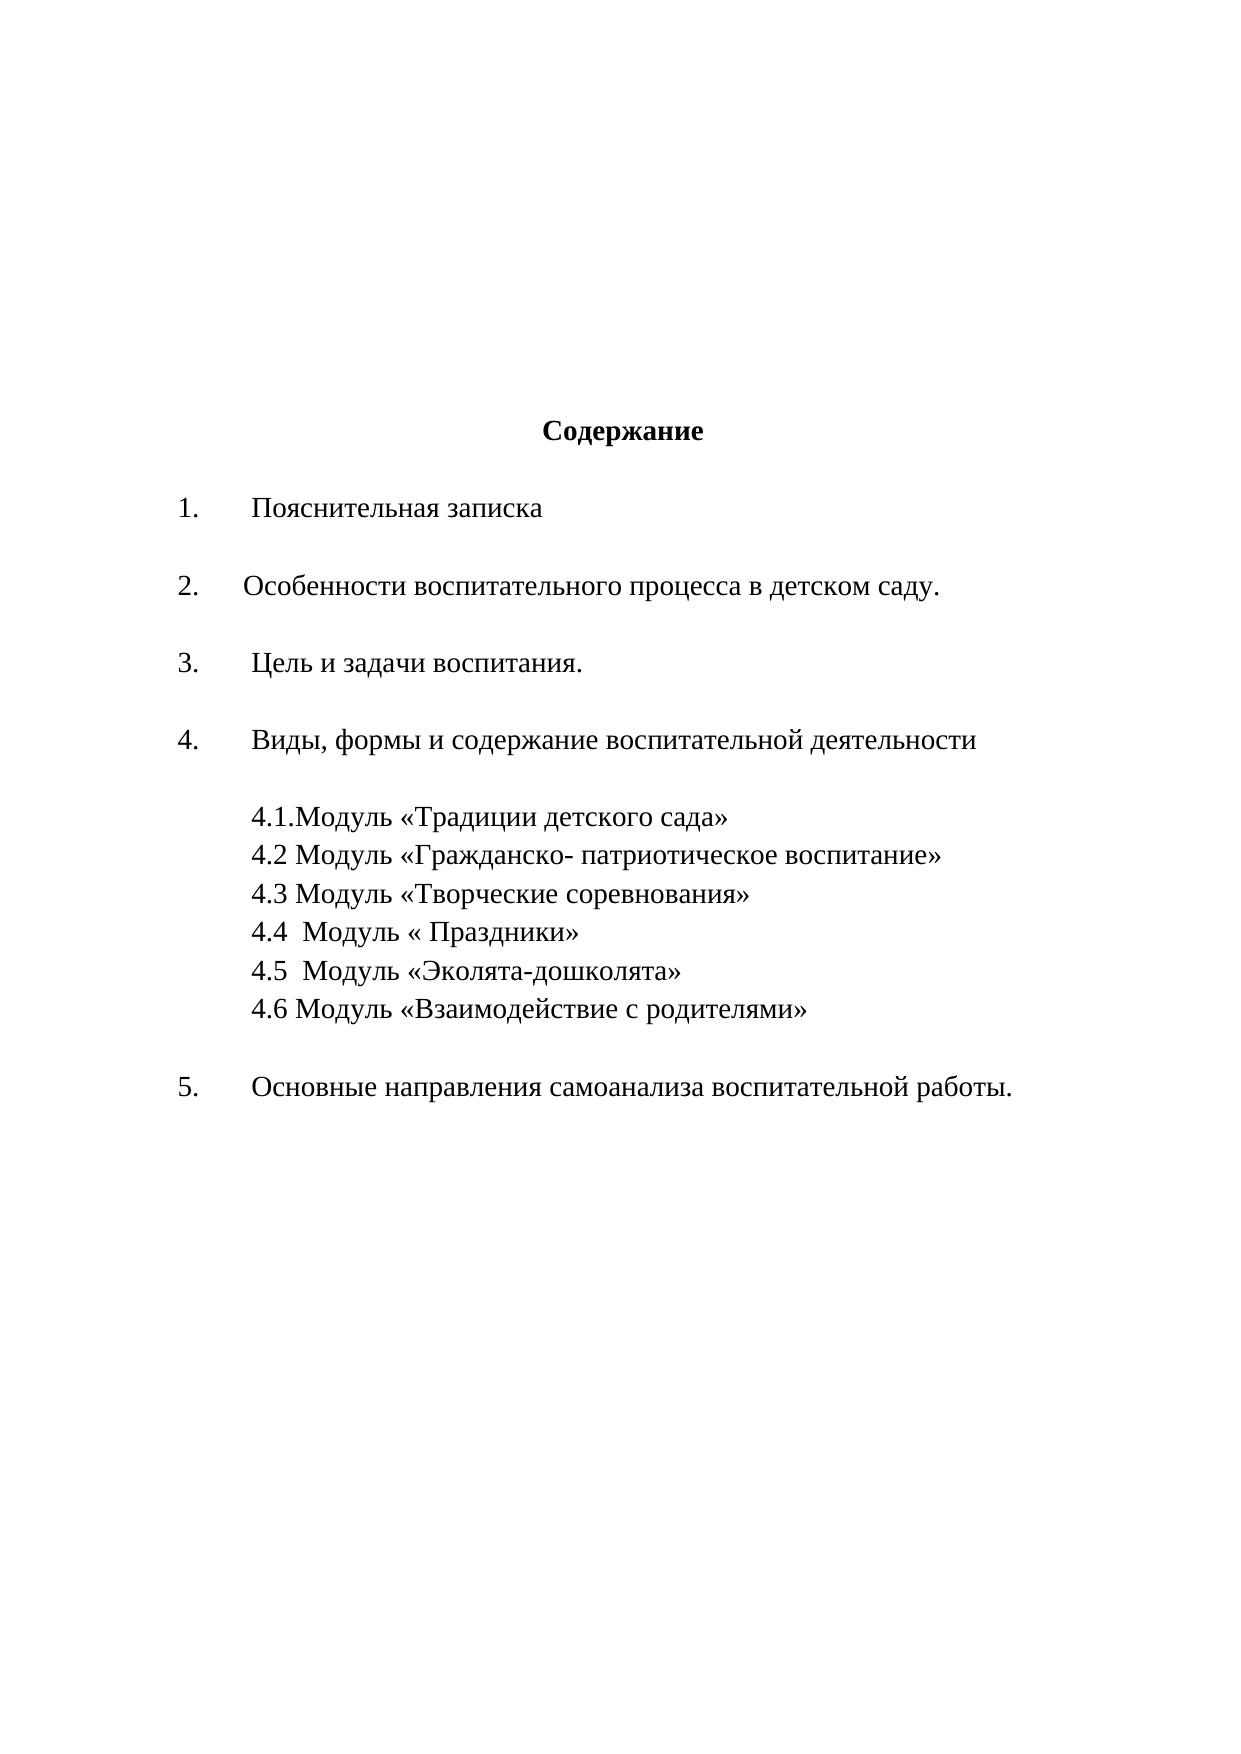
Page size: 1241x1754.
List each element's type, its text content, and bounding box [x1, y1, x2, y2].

text Содержание [177, 413, 1152, 447]
text 3. Цель и задачи воспитания. [177, 645, 1152, 678]
text 5. Основные направления самоанализа воспитательной работы. [177, 1069, 1152, 1102]
text 4.5 Модуль «Эколята-дошколята» [251, 953, 1152, 987]
text 2. Особенности воспитательного процесса в детском саду. [177, 568, 1152, 601]
text 4.3 Модуль «Творческие соревнования» [251, 876, 1152, 909]
text 4. Виды, формы и содержание воспитательной деятельности [177, 722, 1152, 755]
text 1. Пояснительная записка [177, 491, 1152, 524]
text 4.6 Модуль «Взаимодействие с родителями» [251, 992, 1152, 1025]
text 4.4 Модуль « Праздники» [251, 914, 1152, 948]
text 4.1.Модуль «Традиции детского сада» [251, 799, 1152, 832]
text 4.2 Модуль «Гражданско- патриотическое воспитание» [251, 837, 1152, 871]
